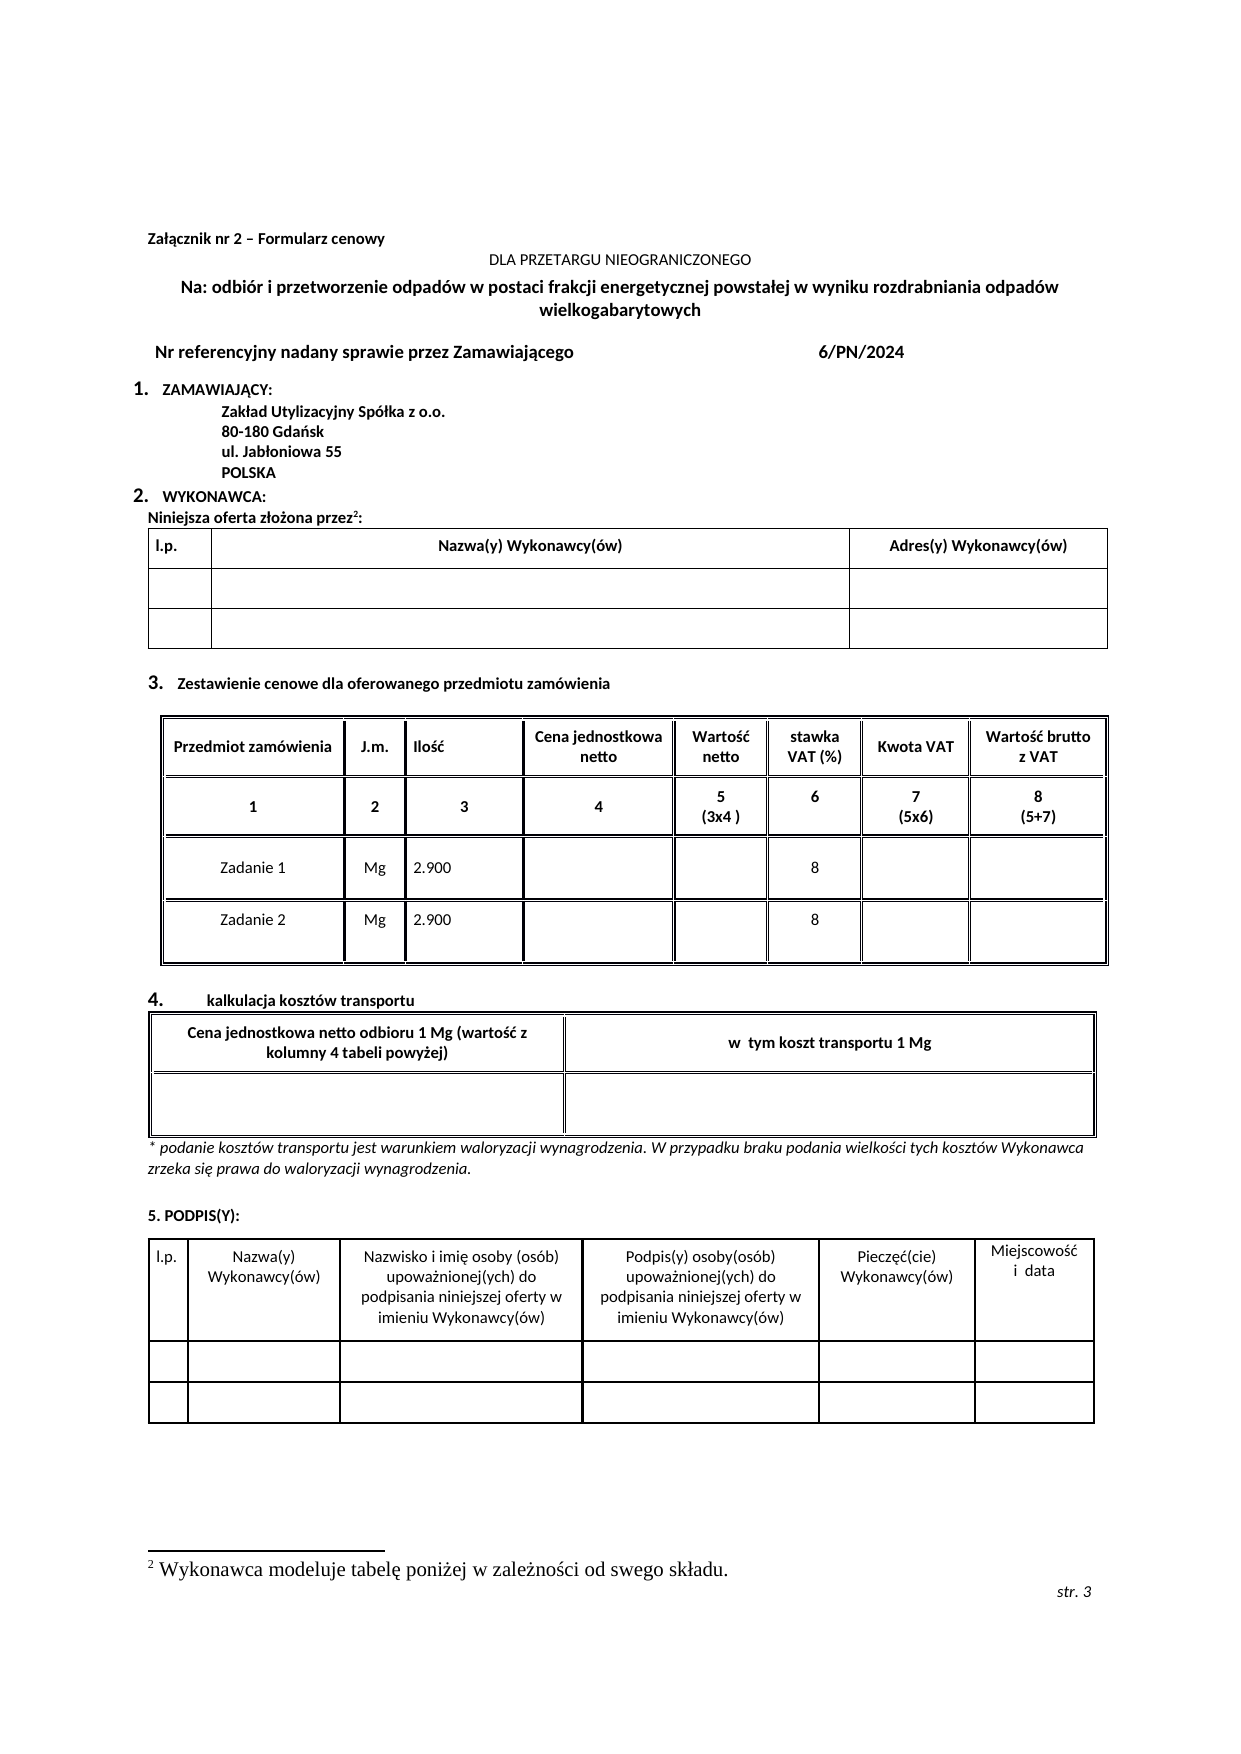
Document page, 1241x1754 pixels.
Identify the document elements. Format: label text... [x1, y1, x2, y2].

table_cell [820, 1342, 974, 1381]
text Zakład Utylizacyjny Spółka z o.o. [221, 401, 1093, 421]
table_cell [584, 1342, 818, 1381]
table_cell [150, 1342, 187, 1381]
table_cell [565, 1071, 1095, 1134]
table_header Wartość brutto z VAT [970, 719, 1105, 775]
table_header Wartość netto [674, 719, 768, 775]
list WYKONAWCA: [133, 482, 1093, 508]
list Niniejsza oferta złożona przez: [148, 508, 1093, 528]
table_header Kwota VAT [862, 719, 970, 775]
list ZAMAWIAJĄCY: [133, 376, 1093, 401]
table_cell [189, 1383, 339, 1422]
table_cell [149, 569, 211, 608]
table_cell [189, 1342, 339, 1381]
table_cell [820, 1383, 974, 1422]
text ul. Jabłoniowa 55 [221, 442, 1093, 462]
table_cell 8 [768, 902, 862, 962]
table_cell [676, 838, 766, 898]
table_header Nazwisko i imię osoby (osób) upoważnionej(ych) do podpisania niniejszej oferty w imieniu Wykonawcy(ów) [341, 1240, 581, 1340]
table_cell [850, 569, 1107, 608]
table_header l.p. [149, 529, 211, 568]
table_cell [970, 898, 1106, 962]
table_cell 5 (3x4 ) [676, 778, 766, 834]
table_cell [971, 834, 1106, 898]
text Załącznik nr 2 – Formularz cenowy [148, 229, 1093, 249]
table_header Nazwa(y) Wykonawcy(ów) [212, 529, 849, 568]
table_header Ilość [405, 717, 523, 775]
table_header Cena jednostkowa netto [523, 717, 674, 775]
table_cell [150, 1071, 564, 1134]
text 5. PODPIS(Y): [148, 1205, 1093, 1225]
table_header stawka VAT (%) [768, 719, 862, 775]
table_cell 7 (5x6) [863, 778, 968, 834]
table_cell 2 [346, 778, 404, 834]
table_cell 8 (5+7) [970, 775, 1107, 834]
table_header Adres(y) Wykonawcy(ów) [850, 529, 1107, 568]
table_header Nr referencyjny nadany sprawie przez Zamawiającego [148, 334, 811, 376]
text * podanie kosztów transportu jest warunkiem waloryzacji wynagrodzenia. W przypadku braku podania wielkości tych kosztów Wykonawca zrzeka się prawa do waloryzacji wynagrodzenia. [148, 1138, 1093, 1178]
table_cell [149, 609, 211, 648]
table_cell 6 [769, 778, 860, 834]
table_cell 4 [525, 778, 672, 834]
table_header J.m. [344, 719, 405, 775]
table_cell [976, 1342, 1093, 1381]
table_cell 2.900 [407, 838, 522, 898]
table_cell [862, 902, 970, 962]
table_cell [341, 1383, 581, 1422]
table_cell [341, 1342, 581, 1381]
table_header l.p. [150, 1240, 187, 1340]
text 80-180 Gdańsk [221, 421, 1093, 442]
table_header Miejscowość i data [976, 1240, 1093, 1340]
table_header w tym koszt transportu 1 Mg [565, 1015, 1093, 1071]
table_cell [863, 838, 968, 898]
text Na: odbiór i przetworzenie odpadów w postaci frakcji energetycznej powstałej w wyniku rozdrabniania odpadów wielkogabarytowych [148, 276, 1093, 321]
table_cell [212, 609, 849, 648]
table_cell 1 [162, 775, 344, 834]
table_cell [212, 569, 849, 608]
table_cell [523, 898, 674, 962]
table_cell Zadanie 2 [164, 898, 344, 962]
table_cell [584, 1383, 818, 1422]
table_cell Zadanie 1 [164, 834, 343, 898]
table_cell Mg [344, 902, 405, 962]
table_cell [525, 838, 672, 898]
table_cell [150, 1383, 187, 1422]
table_header 6/PN/2024 [811, 334, 1107, 376]
table_cell 8 [769, 838, 860, 898]
text POLSKA [221, 462, 1093, 482]
table_cell [674, 902, 768, 962]
table_header Pieczęć(cie) Wykonawcy(ów) [820, 1240, 974, 1340]
table_cell [850, 609, 1107, 648]
list kalkulacja kosztów transportu [148, 986, 1093, 1011]
text DLA PRZETARGU NIEOGRANICZONEGO [148, 249, 1093, 269]
list Zestawienie cenowe dla oferowanego przedmiotu zamówienia [148, 669, 1093, 695]
table_cell 2.900 [405, 902, 523, 962]
table_header Cena jednostkowa netto odbioru 1 Mg (wartość z kolumny 4 tabeli powyżej) [152, 1015, 564, 1071]
table_header Nazwa(y) Wykonawcy(ów) [189, 1240, 339, 1340]
table_header Podpis(y) osoby(osób) upoważnionej(ych) do podpisania niniejszej oferty w imieniu Wykonawcy(ów) [584, 1240, 818, 1340]
table_cell 3 [407, 778, 522, 834]
table_cell Mg [346, 838, 404, 898]
table_header Przedmiot zamówienia [164, 717, 344, 775]
table_cell [976, 1383, 1093, 1422]
